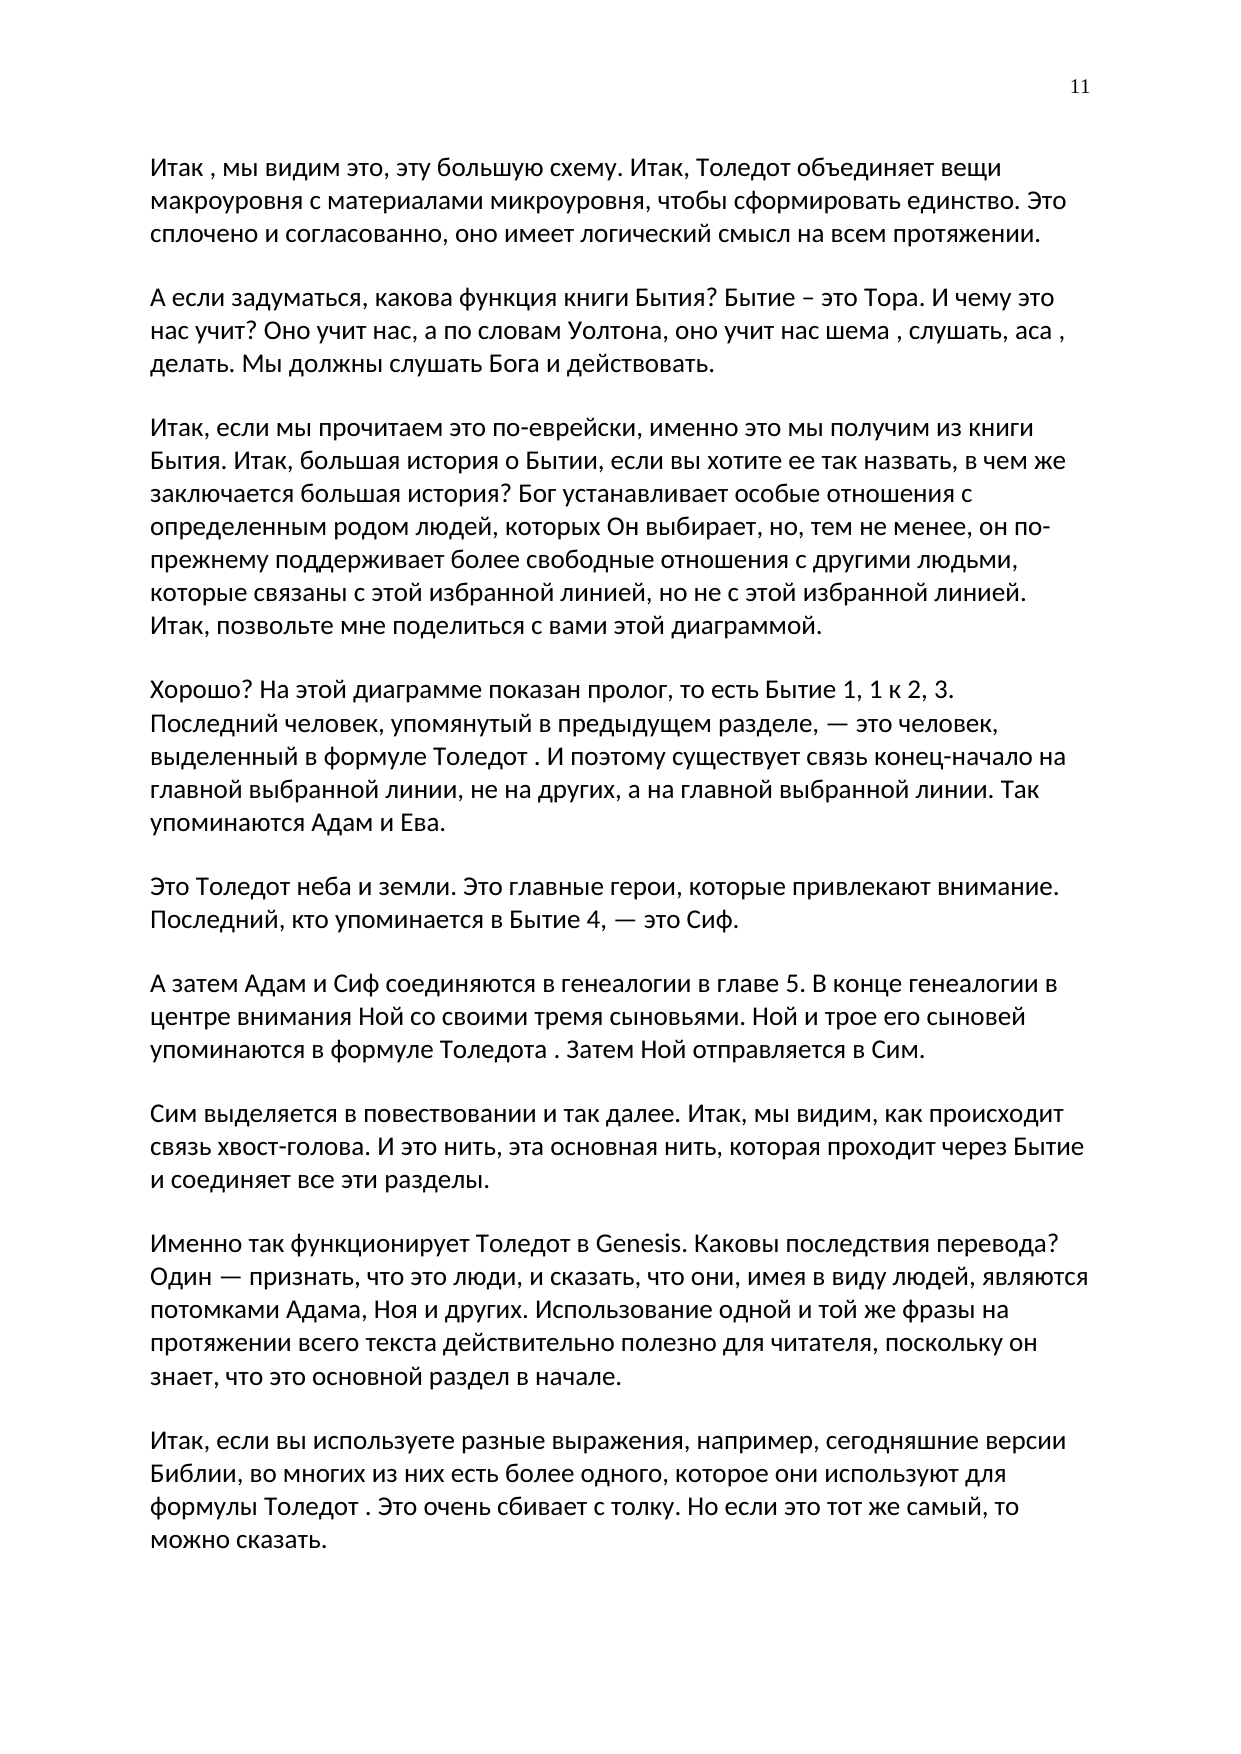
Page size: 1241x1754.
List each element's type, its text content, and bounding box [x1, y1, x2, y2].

text Это Толедот неба и земли. Это главные герои, которые привлекают внимание. Последний, кто упоминается в Бытие 4, — это Сиф. [150, 869, 1090, 935]
text Итак, если мы прочитаем это по-еврейски, именно это мы получим из книги Бытия. Итак, большая история о Бытии, если вы хотите ее так назвать, в чем же заключается большая история? Бог устанавливает особые отношения с определенным родом людей, которых Он выбирает, но, тем не менее, он по-прежнему поддерживает более свободные отношения с другими людьми, которые связаны с этой избранной линией, но не с этой избранной линией. Итак, позвольте мне поделиться с вами этой диаграммой. [150, 410, 1090, 642]
text А если задуматься, какова функция книги Бытия? Бытие – это Тора. И чему это нас учит? Оно учит нас, а по словам Уолтона, оно учит нас шема , слушать, аса , делать. Мы должны слушать Бога и действовать. [150, 280, 1090, 379]
text Именно так функционирует Толедот в Genesis. Каковы последствия перевода? Один — признать, что это люди, и сказать, что они, имея в виду людей, являются потомками Адама, Ноя и других. Использование одной и той же фразы на протяжении всего текста действительно полезно для читателя, поскольку он знает, что это основной раздел в начале. [150, 1227, 1090, 1392]
text Итак, если вы используете разные выражения, например, сегодняшние версии Библии, во многих из них есть более одного, которое они используют для формулы Толедот . Это очень сбивает с толку. Но если это тот же самый, то можно сказать. [150, 1423, 1090, 1555]
text Хорошо? На этой диаграмме показан пролог, то есть Бытие 1, 1 к 2, 3. Последний человек, упомянутый в предыдущем разделе, — это человек, выделенный в формуле Толедот . И поэтому существует связь конец-начало на главной выбранной линии, не на других, а на главной выбранной линии. Так упоминаются Адам и Ева. [150, 673, 1090, 838]
text Итак , мы видим это, эту большую схему. Итак, Толедот объединяет вещи макроуровня с материалами микроуровня, чтобы сформировать единство. Это сплочено и согласованно, оно имеет логический смысл на всем протяжении. [150, 150, 1090, 249]
text Сим выделяется в повествовании и так далее. Итак, мы видим, как происходит связь хвост-голова. И это нить, эта основная нить, которая проходит через Бытие и соединяет все эти разделы. [150, 1096, 1090, 1195]
text А затем Адам и Сиф соединяются в генеалогии в главе 5. В конце генеалогии в центре внимания Ной со своими тремя сыновьями. Ной и трое его сыновей упоминаются в формуле Толедота . Затем Ной отправляется в Сим. [150, 966, 1090, 1065]
